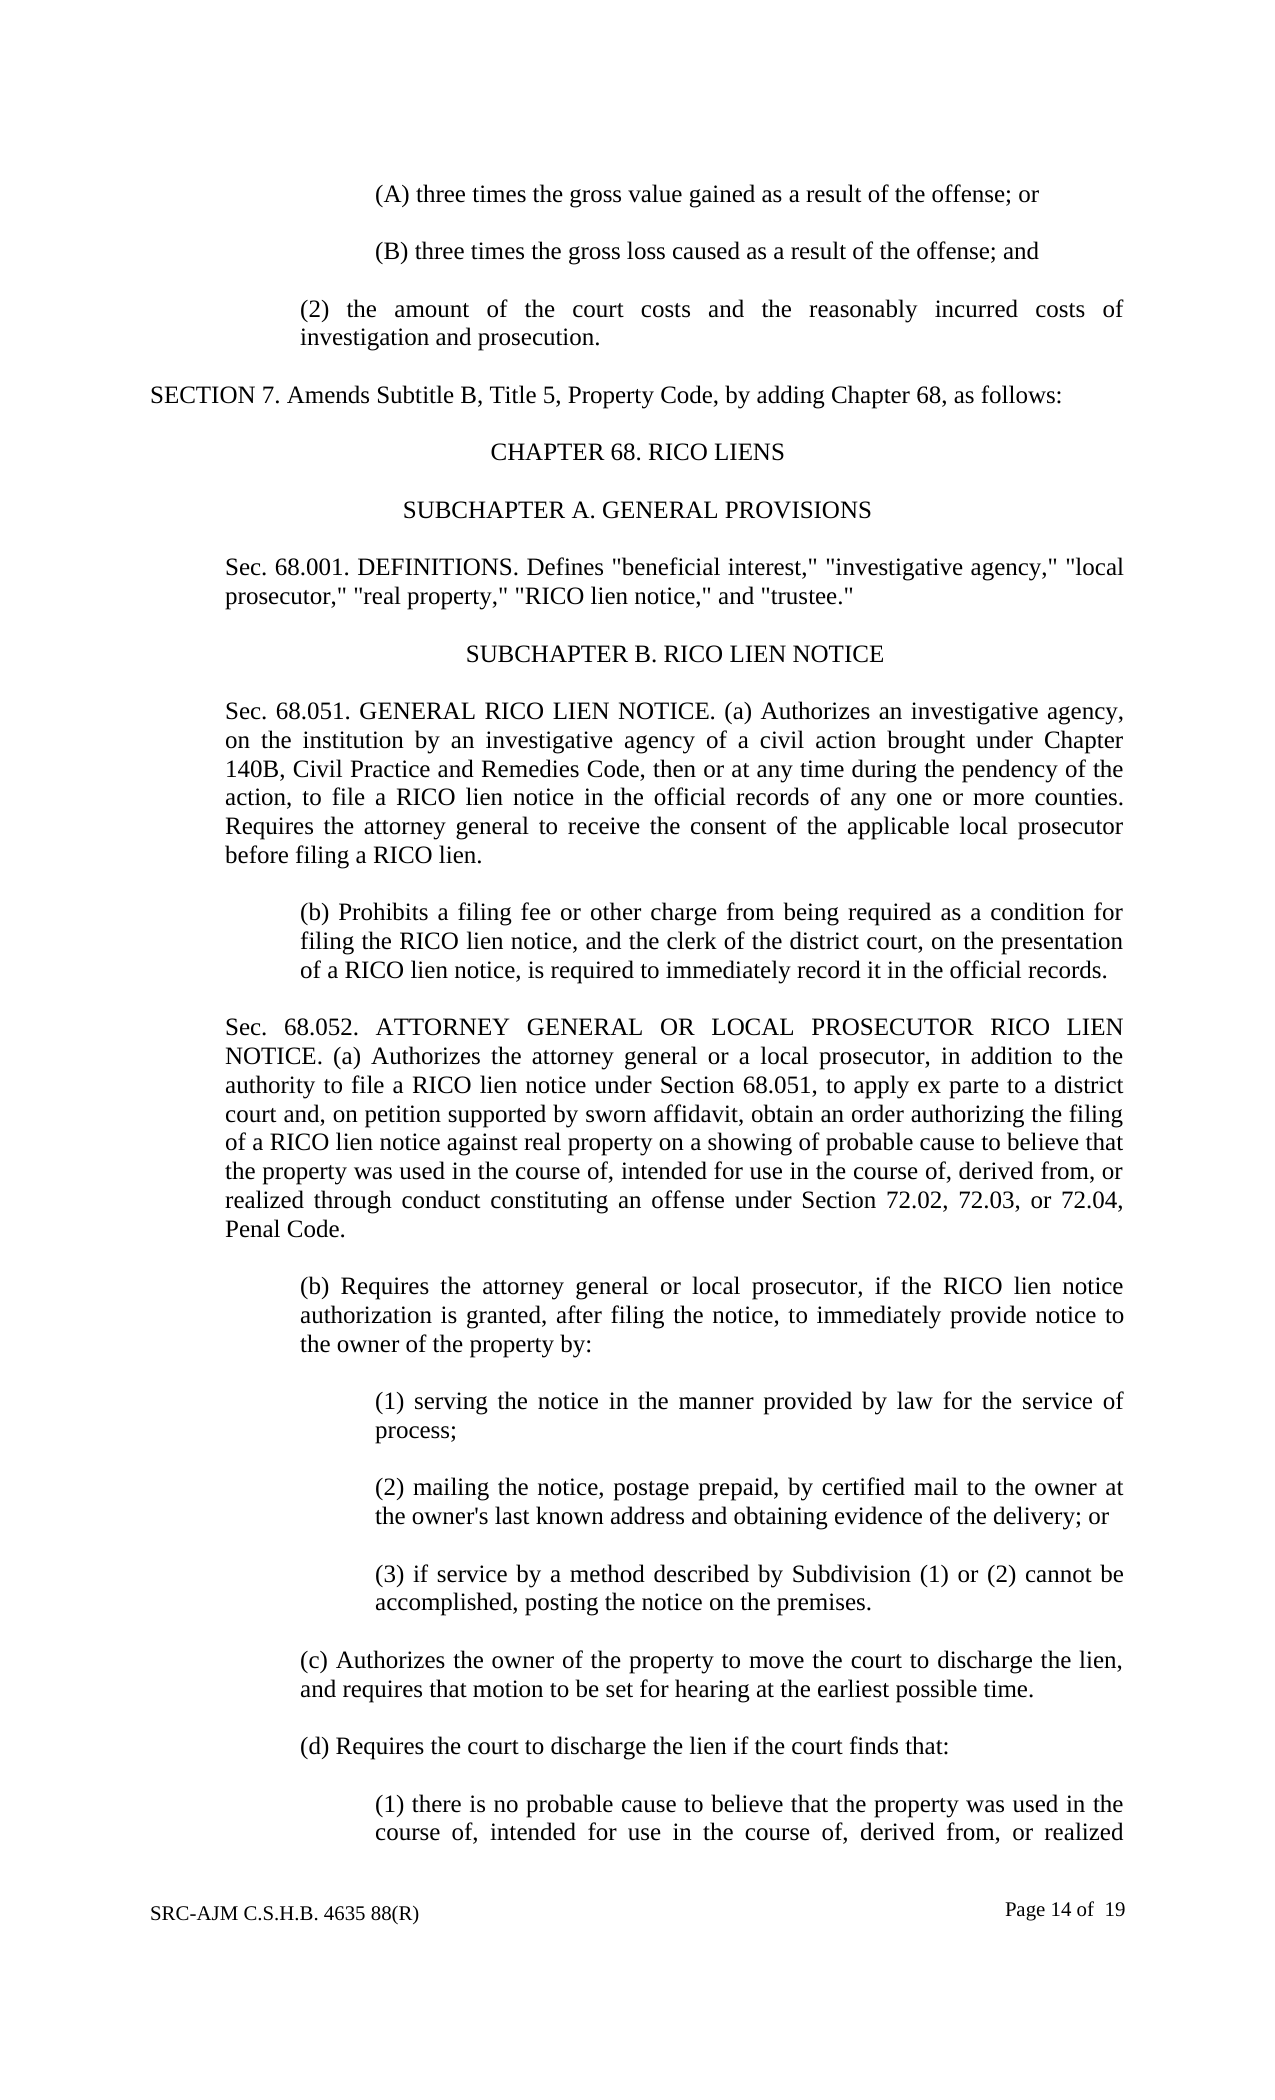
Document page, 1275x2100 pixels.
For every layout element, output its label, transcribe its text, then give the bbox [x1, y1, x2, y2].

text (A) three times the gross value gained as a result of the offense; or [375, 179, 1125, 207]
text (d) Requires the court to discharge the lien if the court finds that: [300, 1731, 1125, 1760]
text Sec. 68.051. GENERAL RICO LIEN NOTICE. (a) Authorizes an investigative agency, on the institution by an investigative agency of a civil action brought under Chapter 140B, Civil Practice and Remedies Code, then or at any time during the pendency of the action, to file a RICO lien notice in the official records of any one or more counties. Requires the attorney general to receive the consent of the applicable local prosecutor before filing a RICO lien. [225, 696, 1125, 869]
text (B) three times the gross loss caused as a result of the offense; and [375, 236, 1125, 265]
text (3) if service by a method described by Subdivision (1) or (2) cannot be accomplished, posting the notice on the premises. [375, 1559, 1125, 1616]
text (c) Authorizes the owner of the property to move the court to discharge the lien, and requires that motion to be set for hearing at the earliest possible time. [300, 1645, 1125, 1702]
text Sec. 68.052. ATTORNEY GENERAL OR LOCAL PROSECUTOR RICO LIEN NOTICE. (a) Authorizes the attorney general or a local prosecutor, in addition to the authority to file a RICO lien notice under Section 68.051, to apply ex parte to a district court and, on petition supported by sworn affidavit, obtain an order authorizing the filing of a RICO lien notice against real property on a showing of probable cause to believe that the property was used in the course of, intended for use in the course of, derived from, or realized through conduct constituting an offense under Section 72.02, 72.03, or 72.04, Penal Code. [225, 1012, 1125, 1242]
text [375, 1789, 1125, 1846]
text (b) Prohibits a filing fee or other charge from being required as a condition for filing the RICO lien notice, and the clerk of the district court, on the presentation of a RICO lien notice, is required to immediately record it in the official records. [300, 897, 1125, 984]
text SUBCHAPTER B. RICO LIEN NOTICE [225, 639, 1125, 667]
text SECTION 7. Amends Subtitle B, Title 5, Property Code, by adding Chapter 68, as follows: [150, 380, 1125, 409]
text (1) serving the notice in the manner provided by law for the service of process; [375, 1386, 1125, 1444]
text (2) the amount of the court costs and the reasonably incurred costs of investigation and prosecution. [300, 294, 1125, 351]
text (b) Requires the attorney general or local prosecutor, if the RICO lien notice authorization is granted, after filing the notice, to immediately provide notice to the owner of the property by: [300, 1271, 1125, 1357]
text CHAPTER 68. RICO LIENS [150, 437, 1125, 466]
text SUBCHAPTER A. GENERAL PROVISIONS [150, 495, 1125, 524]
text Sec. 68.001. DEFINITIONS. Defines "beneficial interest," "investigative agency," "local prosecutor," "real property," "RICO lien notice," and "trustee." [225, 552, 1125, 610]
text (2) mailing the notice, postage prepaid, by certified mail to the owner at the owner's last known address and obtaining evidence of the delivery; or [375, 1472, 1125, 1530]
